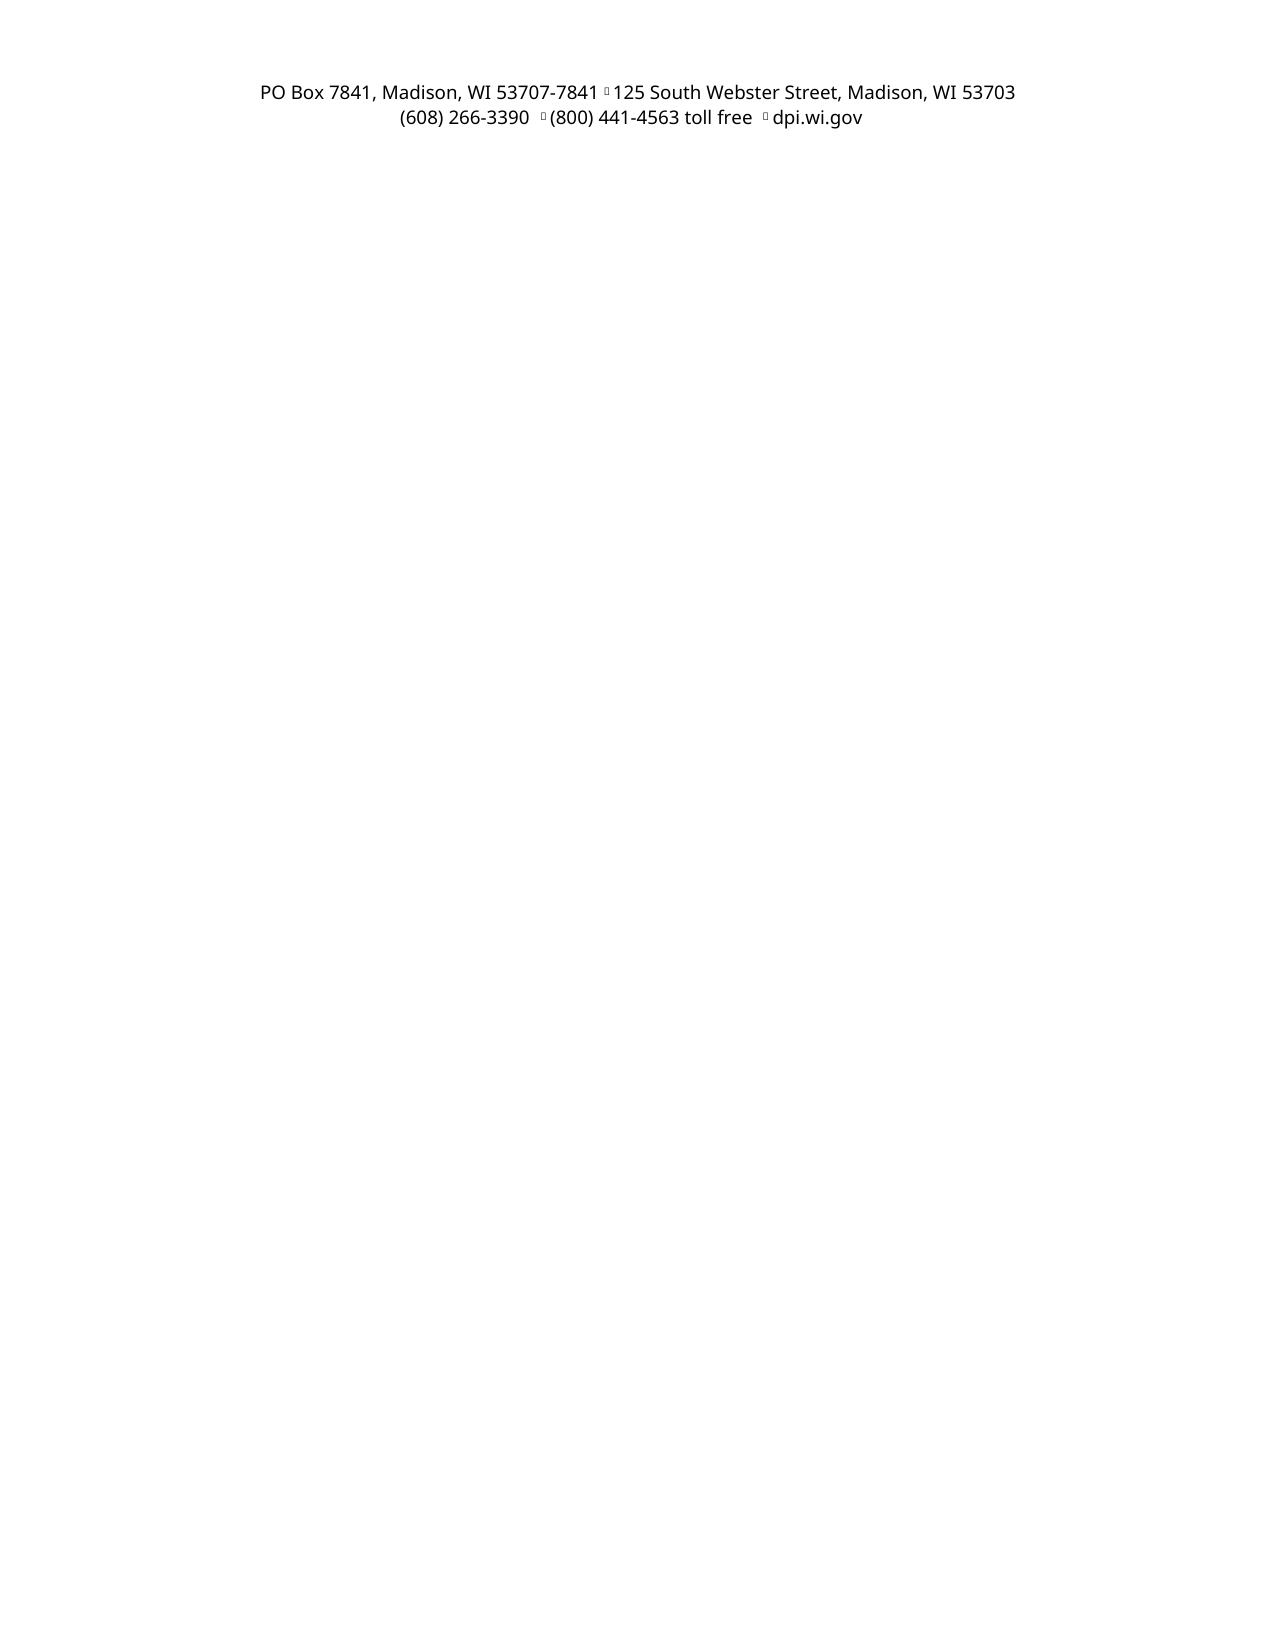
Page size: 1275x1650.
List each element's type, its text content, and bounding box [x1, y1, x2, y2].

text PO Box 7841, Madison, WI 53707-7841  125 South Webster Street, Madison, WI 53703 (608) 266-3390  (800) 441-4563 toll free  dpi.wi.gov [260, 79, 1032, 130]
